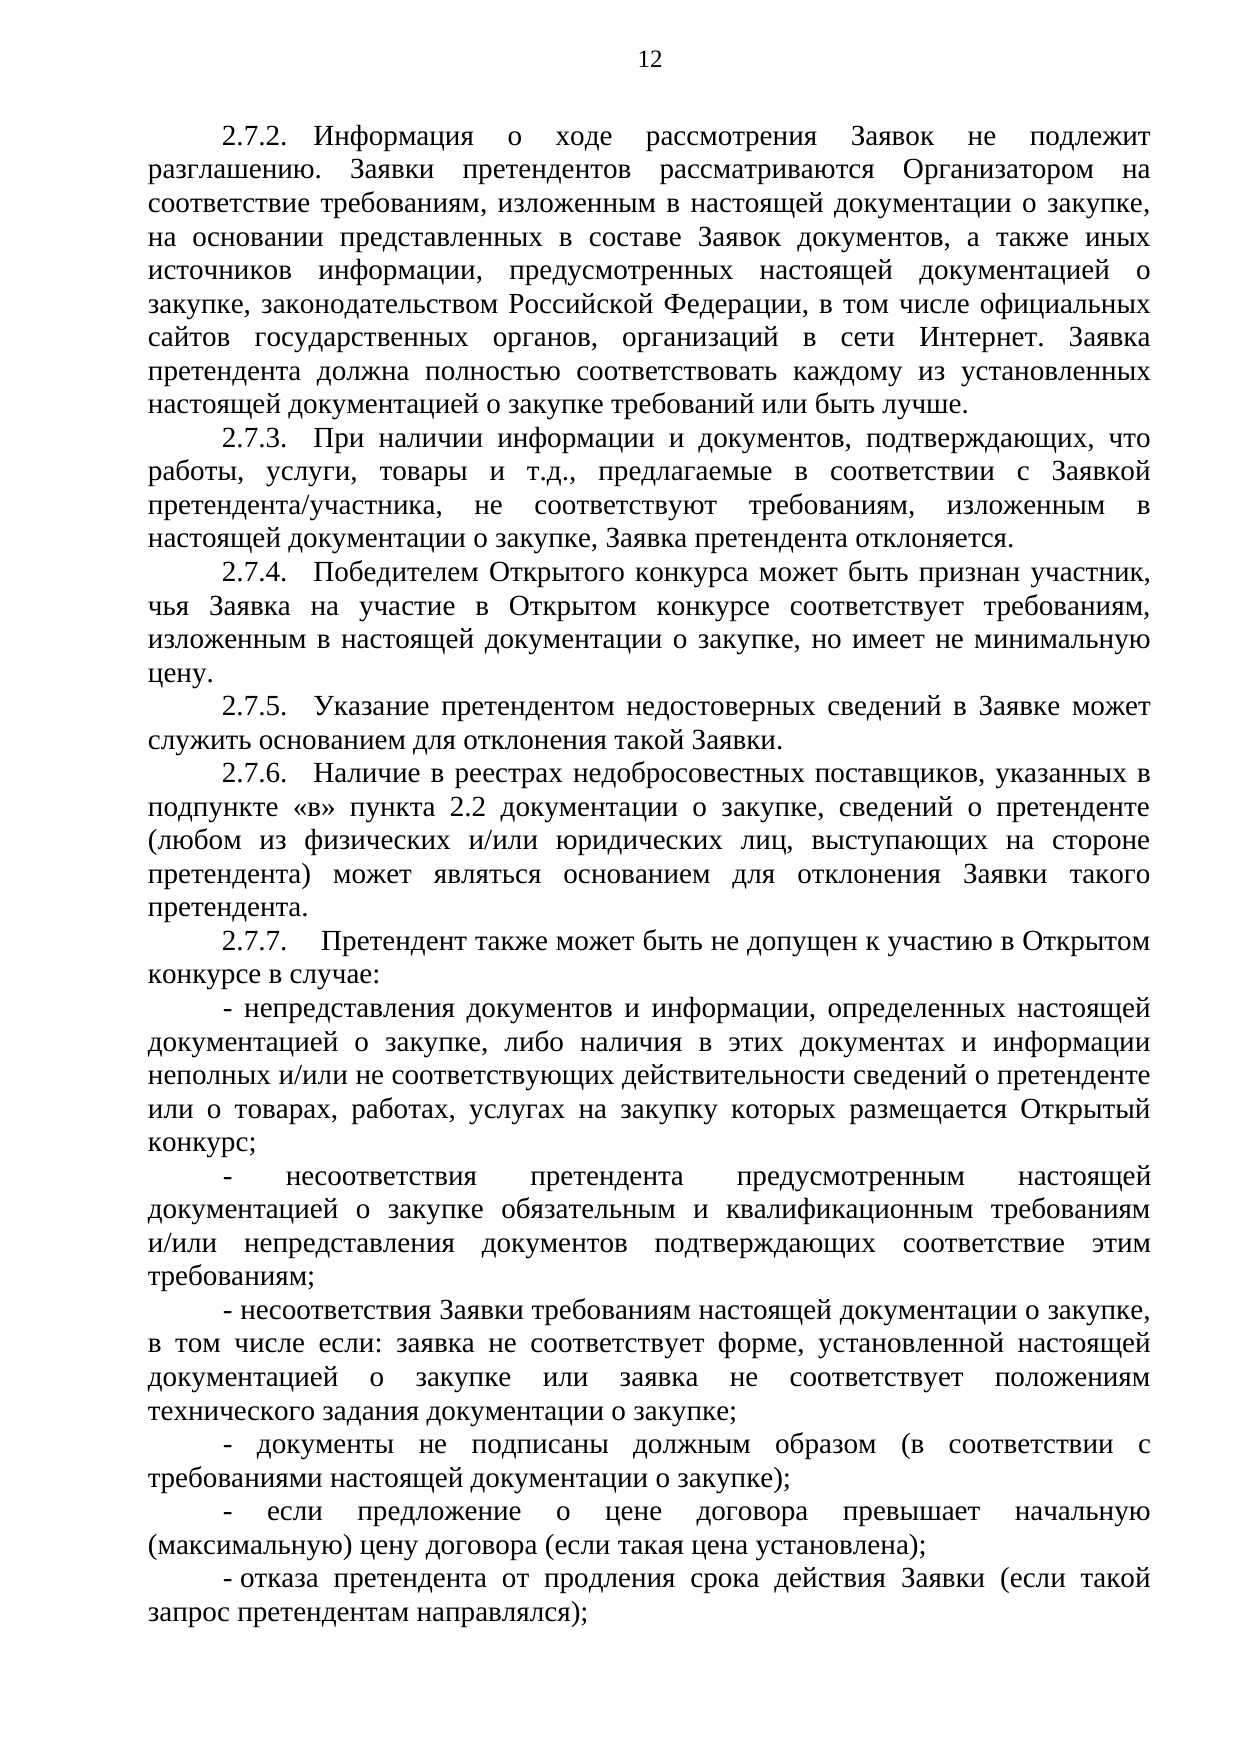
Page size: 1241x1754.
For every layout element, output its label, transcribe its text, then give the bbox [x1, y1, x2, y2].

list Претендент также может быть не допущен к участию в Открытом конкурсе в случае: [148, 923, 1152, 990]
list Победителем Открытого конкурса может быть признан участник, чья Заявка на участие в Открытом конкурсе соответствует требованиям, изложенным в настоящей документации о закупке, но имеет не минимальную цену. [148, 554, 1152, 688]
text - несоответствия претендента предусмотренным настоящей документацией о закупке обязательным и квалификационным требованиям и/или непредставления документов подтверждающих соответствие этим требованиям; [148, 1158, 1152, 1292]
list Информация о ходе рассмотрения Заявок не подлежит разглашению. Заявки претендентов рассматриваются Организатором на соответствие требованиям, изложенным в настоящей документации о закупке, на основании представленных в составе Заявок документов, а также иных источников информации, предусмотренных настоящей документацией о закупке, законодательством Российской Федерации, в том числе официальных сайтов государственных органов, организаций в сети Интернет. Заявка претендента должна полностью соответствовать каждому из установленных настоящей документацией о закупке требований или быть лучше. [148, 118, 1152, 420]
text - непредставления документов и информации, определенных настоящей документацией о закупке, либо наличия в этих документах и информации неполных и/или не соответствующих действительности сведений о претенденте или о товарах, работах, услугах на закупку которых размещается Открытый конкурс; [148, 990, 1152, 1158]
list Наличие в реестрах недобросовестных поставщиков, указанных в подпункте «в» пункта 2.2 документации о закупке, сведений о претенденте (любом из физических и/или юридических лиц, выступающих на стороне претендента) может являться основанием для отклонения Заявки такого претендента. [148, 755, 1152, 923]
list Указание претендентом недостоверных сведений в Заявке может служить основанием для отклонения такой Заявки. [148, 688, 1152, 755]
text - документы не подписаны должным образом (в соответствии с требованиями настоящей документации о закупке); [148, 1426, 1152, 1493]
list При наличии информации и документов, подтверждающих, что работы, услуги, товары и т.д., предлагаемые в соответствии с Заявкой претендента/участника, не соответствуют требованиям, изложенным в настоящей документации о закупке, Заявка претендента отклоняется. [148, 420, 1152, 554]
text - несоответствия Заявки требованиям настоящей документации о закупке, в том числе если: заявка не соответствует форме, установленной настоящей документацией о закупке или заявка не соответствует положениям технического задания документации о закупке; [148, 1292, 1152, 1426]
text - отказа претендента от продления срока действия Заявки (если такой запрос претендентам направлялся); [148, 1560, 1152, 1627]
text - если предложение о цене договора превышает начальную (максимальную) цену договора (если такая цена установлена); [148, 1493, 1152, 1560]
